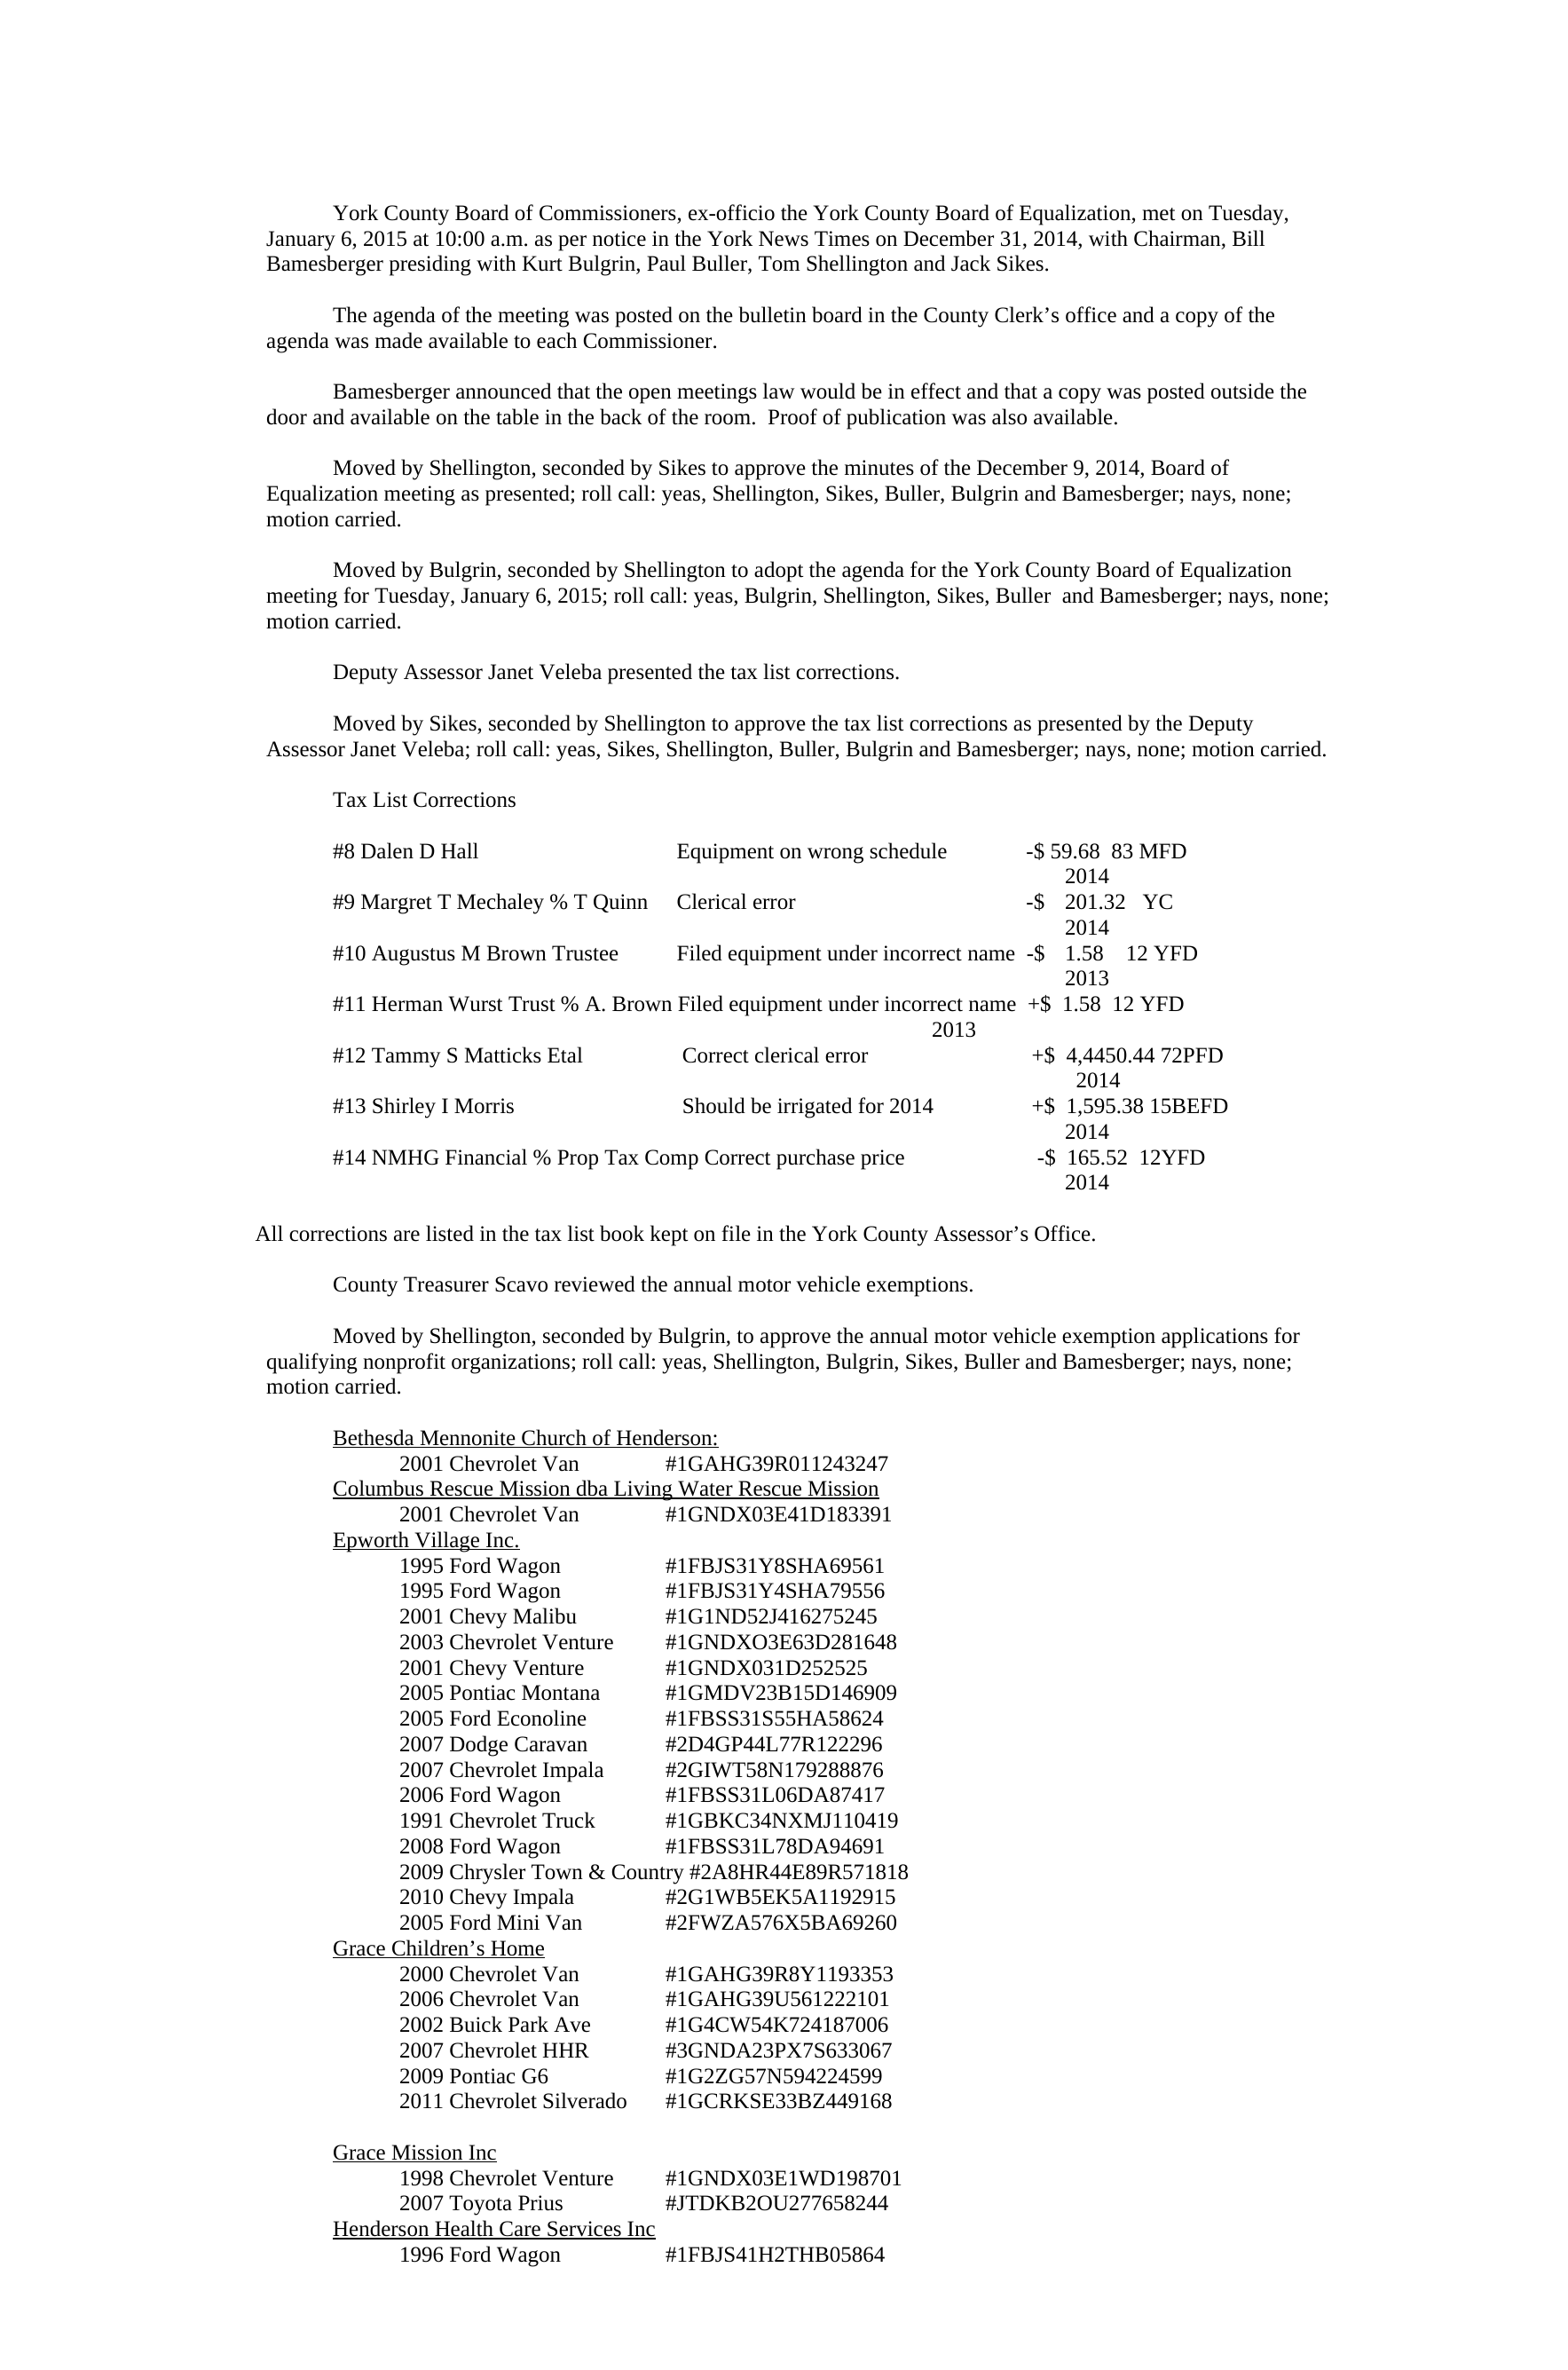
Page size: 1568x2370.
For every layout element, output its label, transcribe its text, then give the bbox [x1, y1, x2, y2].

text Moved by Sikes, seconded by Shellington to approve the tax list corrections as presented by the Deputy Assessor Janet Veleba; roll call: yeas, Sikes, Shellington, Buller, Bulgrin and Bamesberger; nays, none; motion carried. [266, 710, 1335, 761]
text 2007 Dodge Caravan #2D4GP44L77R122296 [266, 1731, 1335, 1757]
text All corrections are listed in the tax list book kept on file in the York County Assessor’s Office. [133, 1221, 1477, 1246]
text 2003 Chevrolet Venture #1GNDXO3E63D281648 [266, 1629, 1335, 1655]
text 2014 [266, 1118, 1335, 1144]
text 2001 Chevrolet Van #1GAHG39R011243247 [266, 1450, 1335, 1475]
text 2001 Chevy Malibu #1G1ND52J416275245 [266, 1603, 1335, 1629]
text Columbus Rescue Mission dba Living Water Rescue Mission [266, 1475, 1335, 1501]
text 1998 Chevrolet Venture #1GNDX03E1WD198701 [266, 2165, 1335, 2190]
text #11 Herman Wurst Trust % A. Brown Filed equipment under incorrect name +$ 1.58 12 YFD 2013 [266, 991, 1335, 1042]
text 1991 Chevrolet Truck #1GBKC34NXMJ110419 [266, 1807, 1335, 1833]
text #13 Shirley I Morris Should be irrigated for 2014 +$ 1,595.38 15BEFD [266, 1093, 1335, 1118]
text 2013 [266, 965, 1335, 991]
text Epworth Village Inc. [266, 1527, 1335, 1552]
text Deputy Assessor Janet Veleba presented the tax list corrections. [266, 659, 1335, 684]
text Moved by Bulgrin, seconded by Shellington to adopt the agenda for the York County Board of Equalization meeting for Tuesday, January 6, 2015; roll call: yeas, Bulgrin, Shellington, Sikes, Buller and Bamesberger; nays, none; motion carried. [266, 557, 1335, 634]
text 2011 Chevrolet Silverado #1GCRKSE33BZ449168 [266, 2088, 1335, 2113]
text Grace Mission Inc [266, 2139, 1335, 2165]
text #12 Tammy S Matticks Etal Correct clerical error +$ 4,4450.44 72PFD [266, 1042, 1335, 1067]
text 2014 [266, 1067, 1335, 1093]
text County Treasurer Scavo reviewed the annual motor vehicle exemptions. [266, 1271, 1335, 1297]
text 2005 Pontiac Montana #1GMDV23B15D146909 [266, 1679, 1335, 1705]
text 2010 Chevy Impala #2G1WB5EK5A1192915 [266, 1884, 1335, 1909]
text York County Board of Commissioners, ex-officio the York County Board of Equalization, met on Tuesday, January 6, 2015 at 10:00 a.m. as per notice in the York News Times on December 31, 2014, with Chairman, Bill Bamesberger presiding with Kurt Bulgrin, Paul Buller, Tom Shellington and Jack Sikes. [266, 200, 1335, 276]
text 2001 Chevy Venture #1GNDX031D252525 [266, 1655, 1335, 1679]
text #14 NMHG Financial % Prop Tax Comp Correct purchase price -$ 165.52 12YFD [266, 1144, 1335, 1169]
text 1995 Ford Wagon #1FBJS31Y4SHA79556 [266, 1577, 1335, 1603]
text The agenda of the meeting was posted on the bulletin board in the County Clerk’s office and a copy of the agenda was made available to each Commissioner. [266, 302, 1335, 352]
text #9 Margret T Mechaley % T Quinn Clerical error -$ 201.32 YC [266, 889, 1335, 914]
text #10 Augustus M Brown Trustee Filed equipment under incorrect name -$ 1.58 12 YFD [266, 940, 1335, 965]
text 2014 [266, 914, 1335, 940]
text 2005 Ford Econoline #1FBSS31S55HA58624 [266, 1705, 1335, 1731]
text Bethesda Mennonite Church of Henderson: [266, 1425, 1335, 1450]
text Tax List Corrections [266, 786, 1335, 812]
text 2001 Chevrolet Van #1GNDX03E41D183391 [266, 1501, 1335, 1527]
text 1995 Ford Wagon #1FBJS31Y8SHA69561 [266, 1552, 1335, 1577]
text #8 Dalen D Hall Equipment on wrong schedule -$ 59.68 83 MFD [266, 838, 1335, 863]
text 2014 [266, 863, 1335, 889]
text 2007 Toyota Prius #JTDKB2OU277658244 [266, 2190, 1335, 2216]
text 2008 Ford Wagon #1FBSS31L78DA94691 [266, 1833, 1335, 1859]
text Grace Children’s Home [266, 1935, 1335, 1961]
text 1996 Ford Wagon #1FBJS41H2THB05864 [266, 2241, 1335, 2267]
text 2009 Pontiac G6 #1G2ZG57N594224599 [266, 2063, 1335, 2088]
text 2007 Chevrolet HHR #3GNDA23PX7S633067 [266, 2037, 1335, 2063]
text 2005 Ford Mini Van #2FWZA576X5BA69260 [266, 1909, 1335, 1935]
text Moved by Shellington, seconded by Bulgrin, to approve the annual motor vehicle exemption applications for qualifying nonprofit organizations; roll call: yeas, Shellington, Bulgrin, Sikes, Buller and Bamesberger; nays, none; motion carried. [266, 1323, 1335, 1399]
text 2006 Chevrolet Van #1GAHG39U561222101 [266, 1986, 1335, 2011]
text Bamesberger announced that the open meetings law would be in effect and that a copy was posted outside the door and available on the table in the back of the room. Proof of publication was also available. [266, 378, 1335, 430]
text 2007 Chevrolet Impala #2GIWT58N179288876 [266, 1757, 1335, 1781]
text 2009 Chrysler Town & Country #2A8HR44E89R571818 [266, 1859, 1335, 1884]
text Moved by Shellington, seconded by Sikes to approve the minutes of the December 9, 2014, Board of Equalization meeting as presented; roll call: yeas, Shellington, Sikes, Buller, Bulgrin and Bamesberger; nays, none; motion carried. [266, 454, 1335, 532]
text 2002 Buick Park Ave #1G4CW54K724187006 [266, 2011, 1335, 2037]
text 2006 Ford Wagon #1FBSS31L06DA87417 [266, 1781, 1335, 1807]
text 2000 Chevrolet Van #1GAHG39R8Y1193353 [266, 1961, 1335, 1986]
text 2014 [266, 1169, 1335, 1195]
text Henderson Health Care Services Inc [266, 2216, 1335, 2241]
